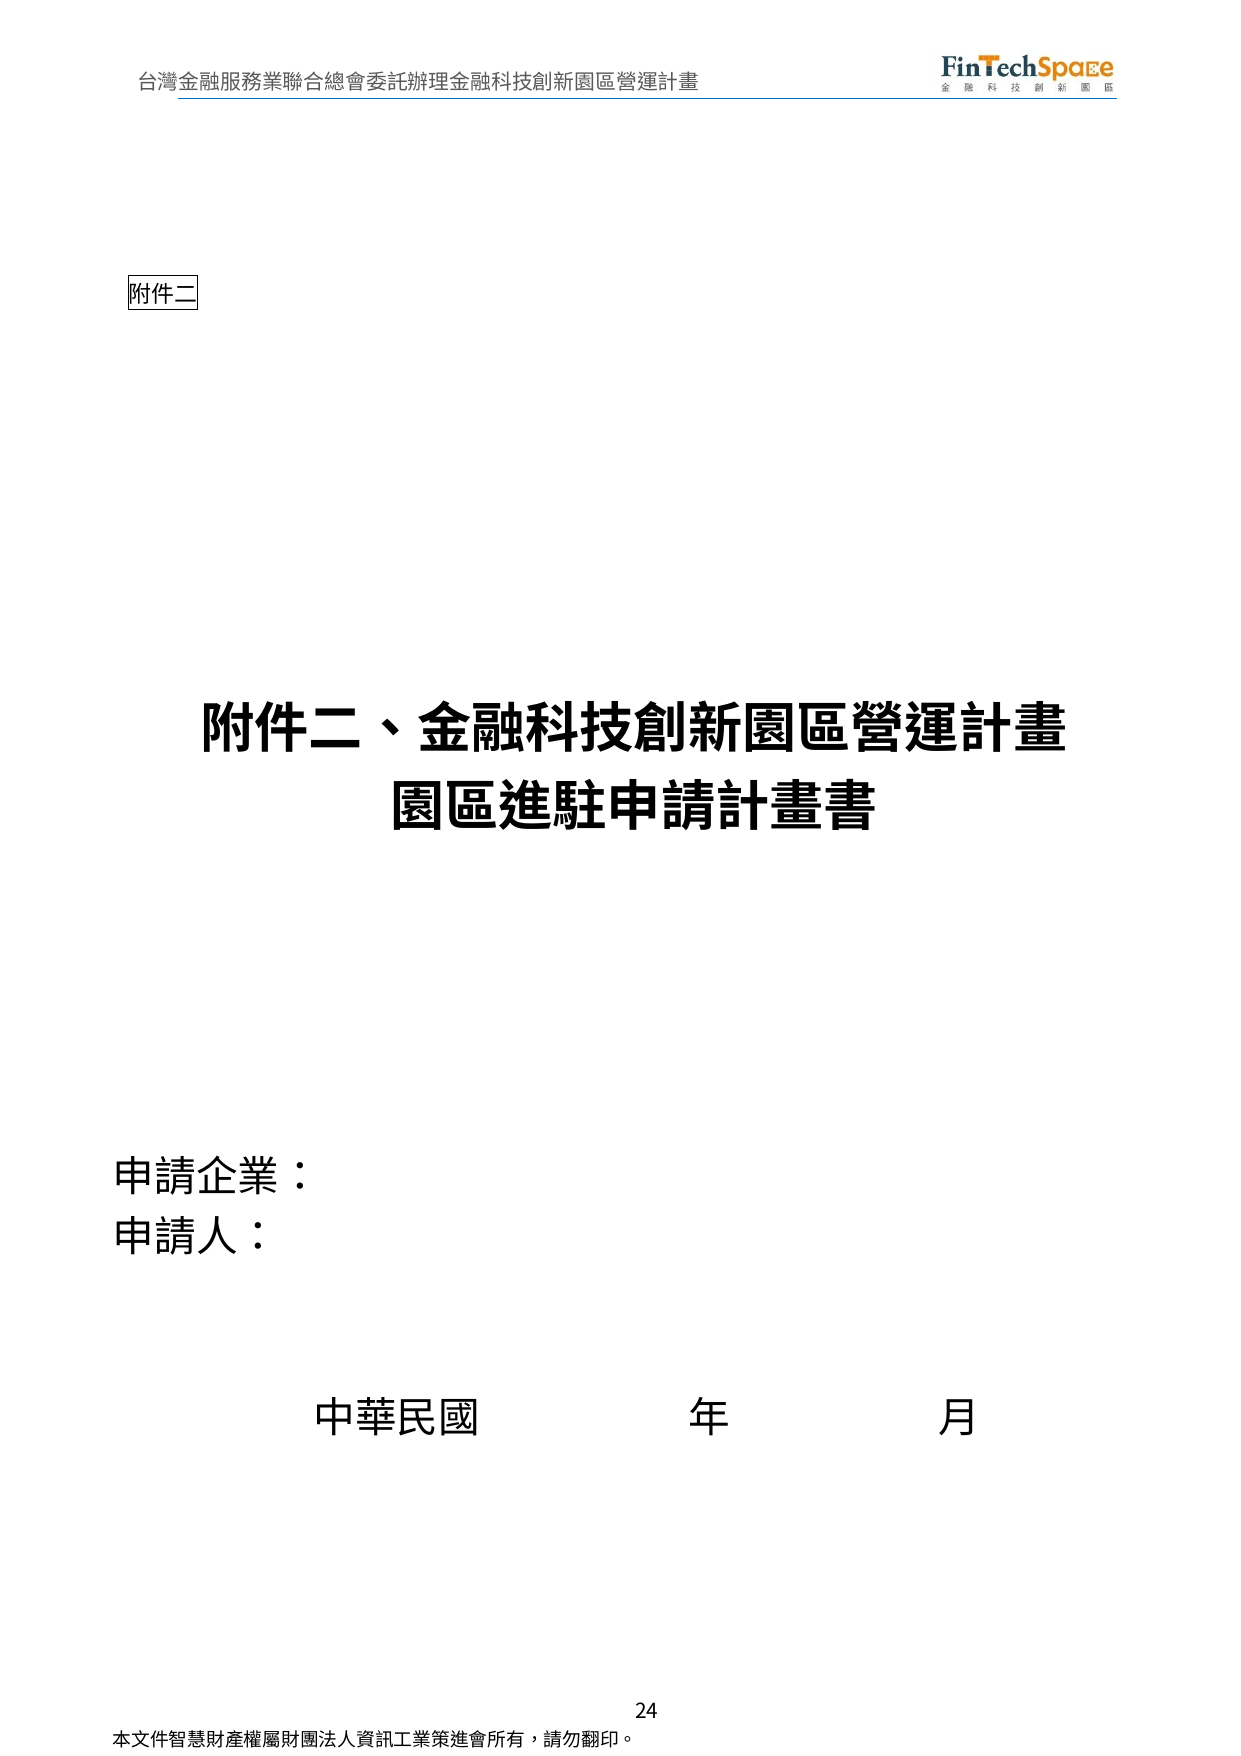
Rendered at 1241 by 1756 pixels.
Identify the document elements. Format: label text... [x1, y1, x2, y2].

text 中華民國 年 月 [112, 1384, 1181, 1444]
picture [934, 50, 1117, 96]
subtitle 園區進駐申請計畫書 [112, 763, 1155, 841]
subtitle 附件二、金融科技創新園區營運計畫 [112, 684, 1155, 763]
text 申請企業： [112, 1143, 1181, 1203]
text 申請人： [112, 1203, 1181, 1264]
